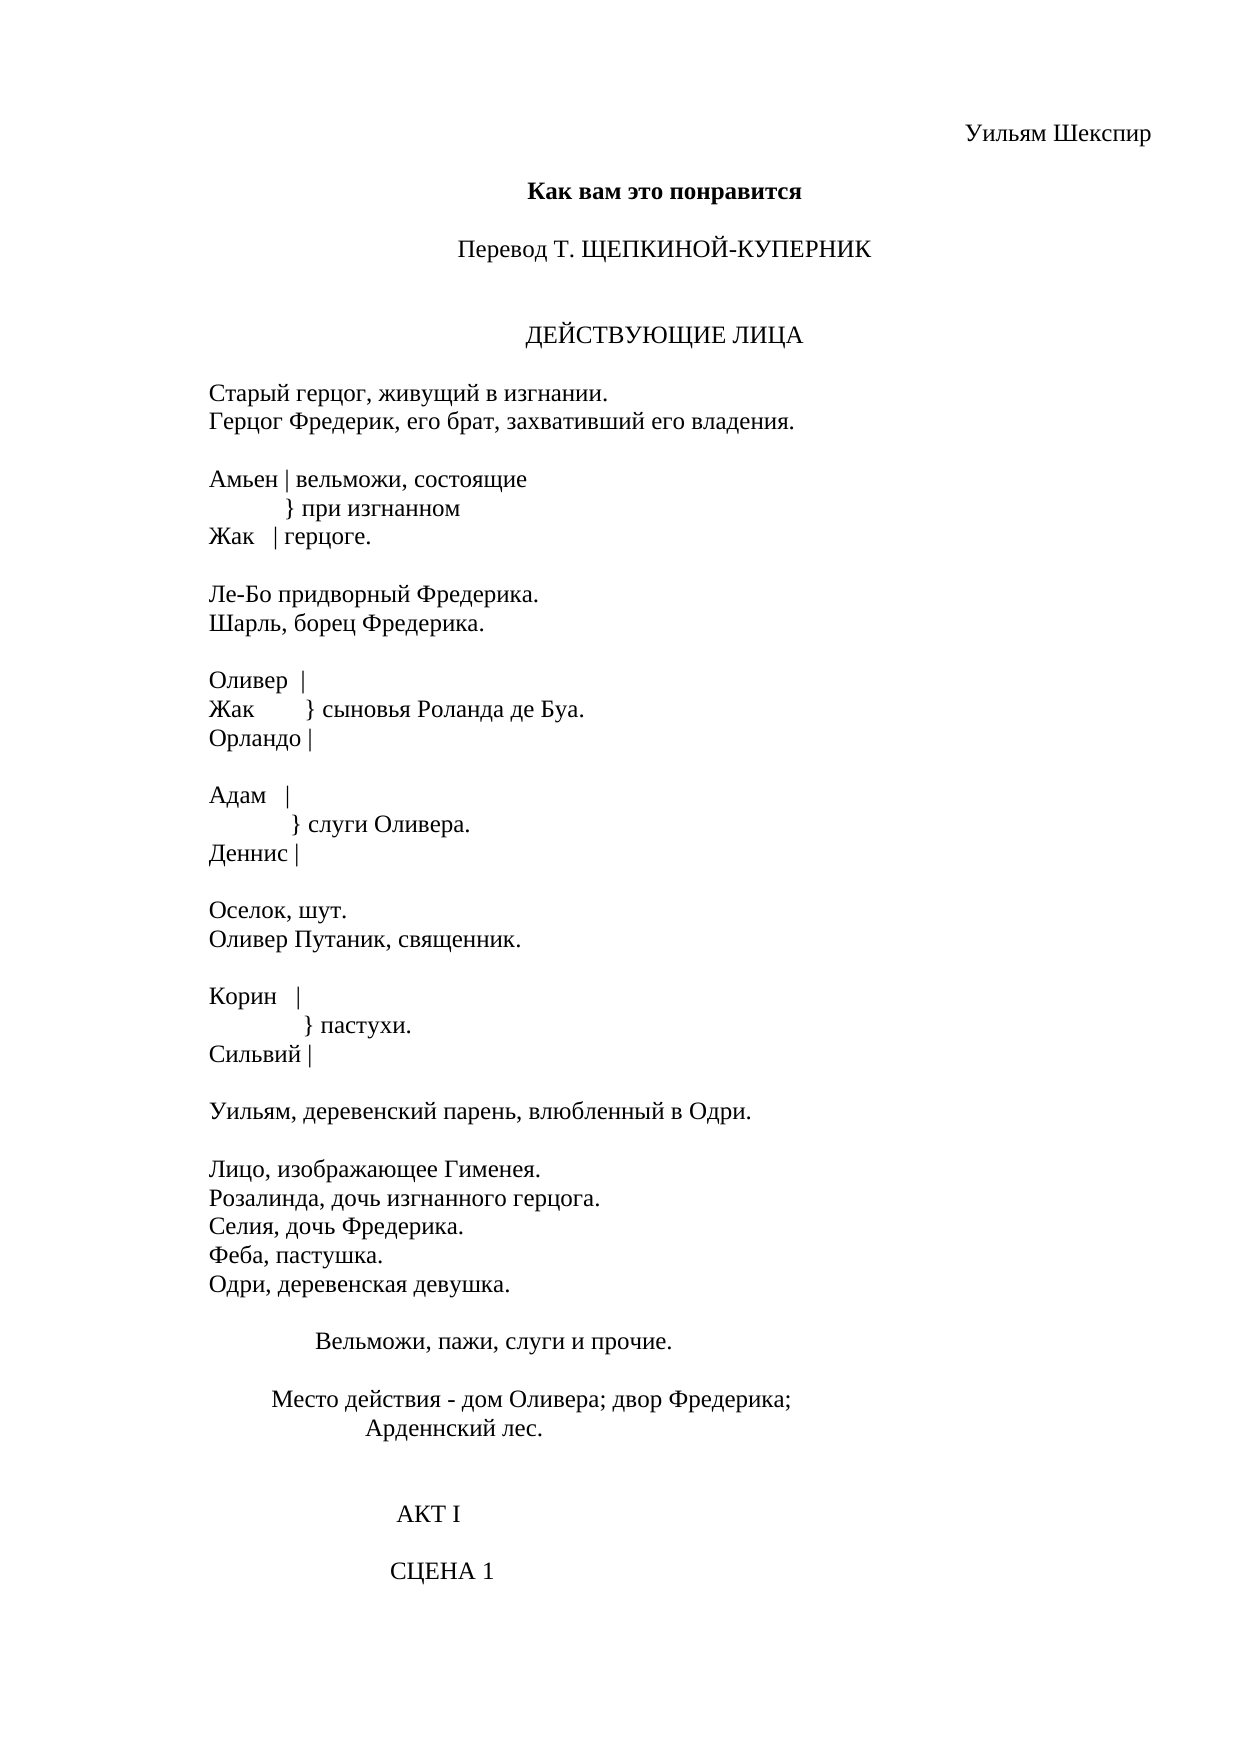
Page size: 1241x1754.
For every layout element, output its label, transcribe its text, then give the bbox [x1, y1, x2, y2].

text Сильвий | [177, 1039, 1152, 1068]
text } слуги Оливера. [177, 809, 1152, 838]
text Вельможи, пажи, слуги и прочие. [177, 1326, 1152, 1355]
text Уильям, деревенский парень, влюбленный в Одри. [177, 1096, 1152, 1125]
text Деннис | [177, 838, 1152, 866]
text Одри, деревенская девушка. [177, 1269, 1152, 1298]
text Селия, дочь Фредерика. [177, 1211, 1152, 1240]
text Как вам это понравится [177, 176, 1152, 205]
text Место действия - дом Оливера; двор Фредерика; [177, 1384, 1152, 1413]
text Жак } сыновья Роланда де Буа. [177, 694, 1152, 723]
text Старый герцог, живущий в изгнании. [177, 378, 1152, 406]
text Герцог Фредерик, его брат, захвативший его владения. [177, 406, 1152, 435]
text } пастухи. [177, 1010, 1152, 1039]
text Адам | [177, 780, 1152, 809]
text Ле-Бо придворный Фредерика. [177, 579, 1152, 608]
text Лицо, изображающее Гименея. [177, 1154, 1152, 1183]
text Уильям Шекспир [177, 118, 1152, 147]
text Арденнский лес. [177, 1413, 1152, 1441]
text Феба, пастушка. [177, 1240, 1152, 1269]
text Корин | [177, 981, 1152, 1010]
text АКТ I [177, 1499, 1152, 1528]
text Оселок, шут. [177, 895, 1152, 924]
text Жак | герцоге. [177, 521, 1152, 550]
text Розалинда, дочь изгнанного герцога. [177, 1183, 1152, 1211]
text ДЕЙСТВУЮЩИЕ ЛИЦА [177, 320, 1152, 349]
text } при изгнанном [177, 493, 1152, 521]
text Оливер Путаник, священник. [177, 924, 1152, 953]
text Амьен | вельможи, состоящие [177, 464, 1152, 493]
text Перевод Т. ЩЕПКИНОЙ-КУПЕРНИК [177, 234, 1152, 263]
text Орландо | [177, 723, 1152, 751]
text СЦЕНА 1 [177, 1556, 1152, 1585]
text Шарль, борец Фредерика. [177, 608, 1152, 636]
text Оливер | [177, 665, 1152, 694]
